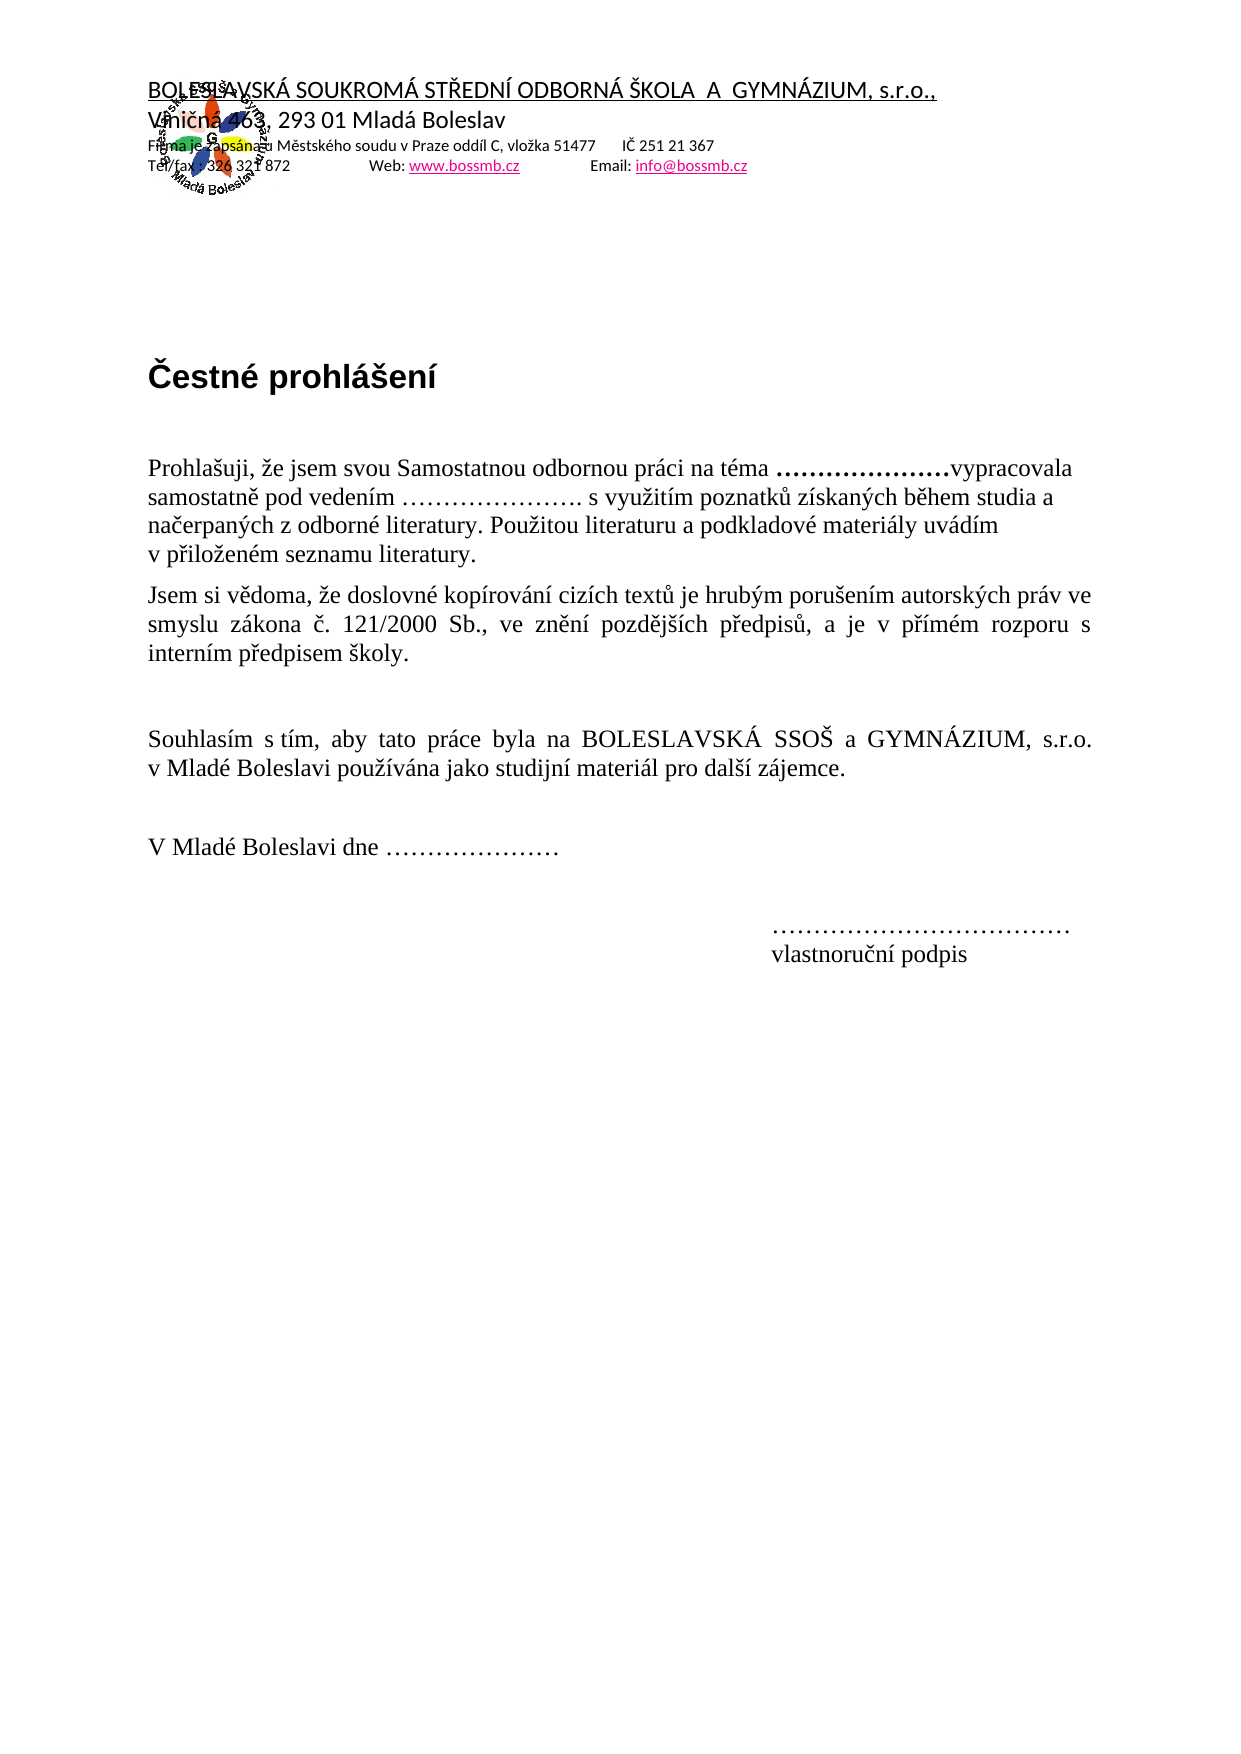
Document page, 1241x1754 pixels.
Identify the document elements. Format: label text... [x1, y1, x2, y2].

text V Mladé Boleslavi dne ………………… [148, 832, 1093, 861]
text Souhlasím s tím, aby tato práce byla na BOLESLAVSKÁ SSOŠ a GYMNÁZIUM, s.r.o. v Mladé Boleslavi používána jako studijní materiál pro další zájemce. [148, 724, 1093, 782]
text Jsem si vědoma, že doslovné kopírování cizích textů je hrubým porušením autorských práv ve smyslu zákona č. 121/2000 Sb., ve znění pozdějších předpisů, a je v přímém rozporu s interním předpisem školy. [148, 581, 1093, 667]
picture [146, 75, 275, 200]
text Čestné prohlášení [148, 357, 1093, 396]
text Prohlašuji, že jsem svou Samostatnou odbornou práci na téma …………………vypracovala samostatně pod vedením …………………. s využitím poznatků získaných během studia a načerpaných z odborné literatury. Použitou literaturu a podkladové materiály uvádím v přiloženém seznamu literatury. [148, 453, 1093, 568]
text ……………………………… vlastnoruční podpis [771, 911, 1093, 968]
